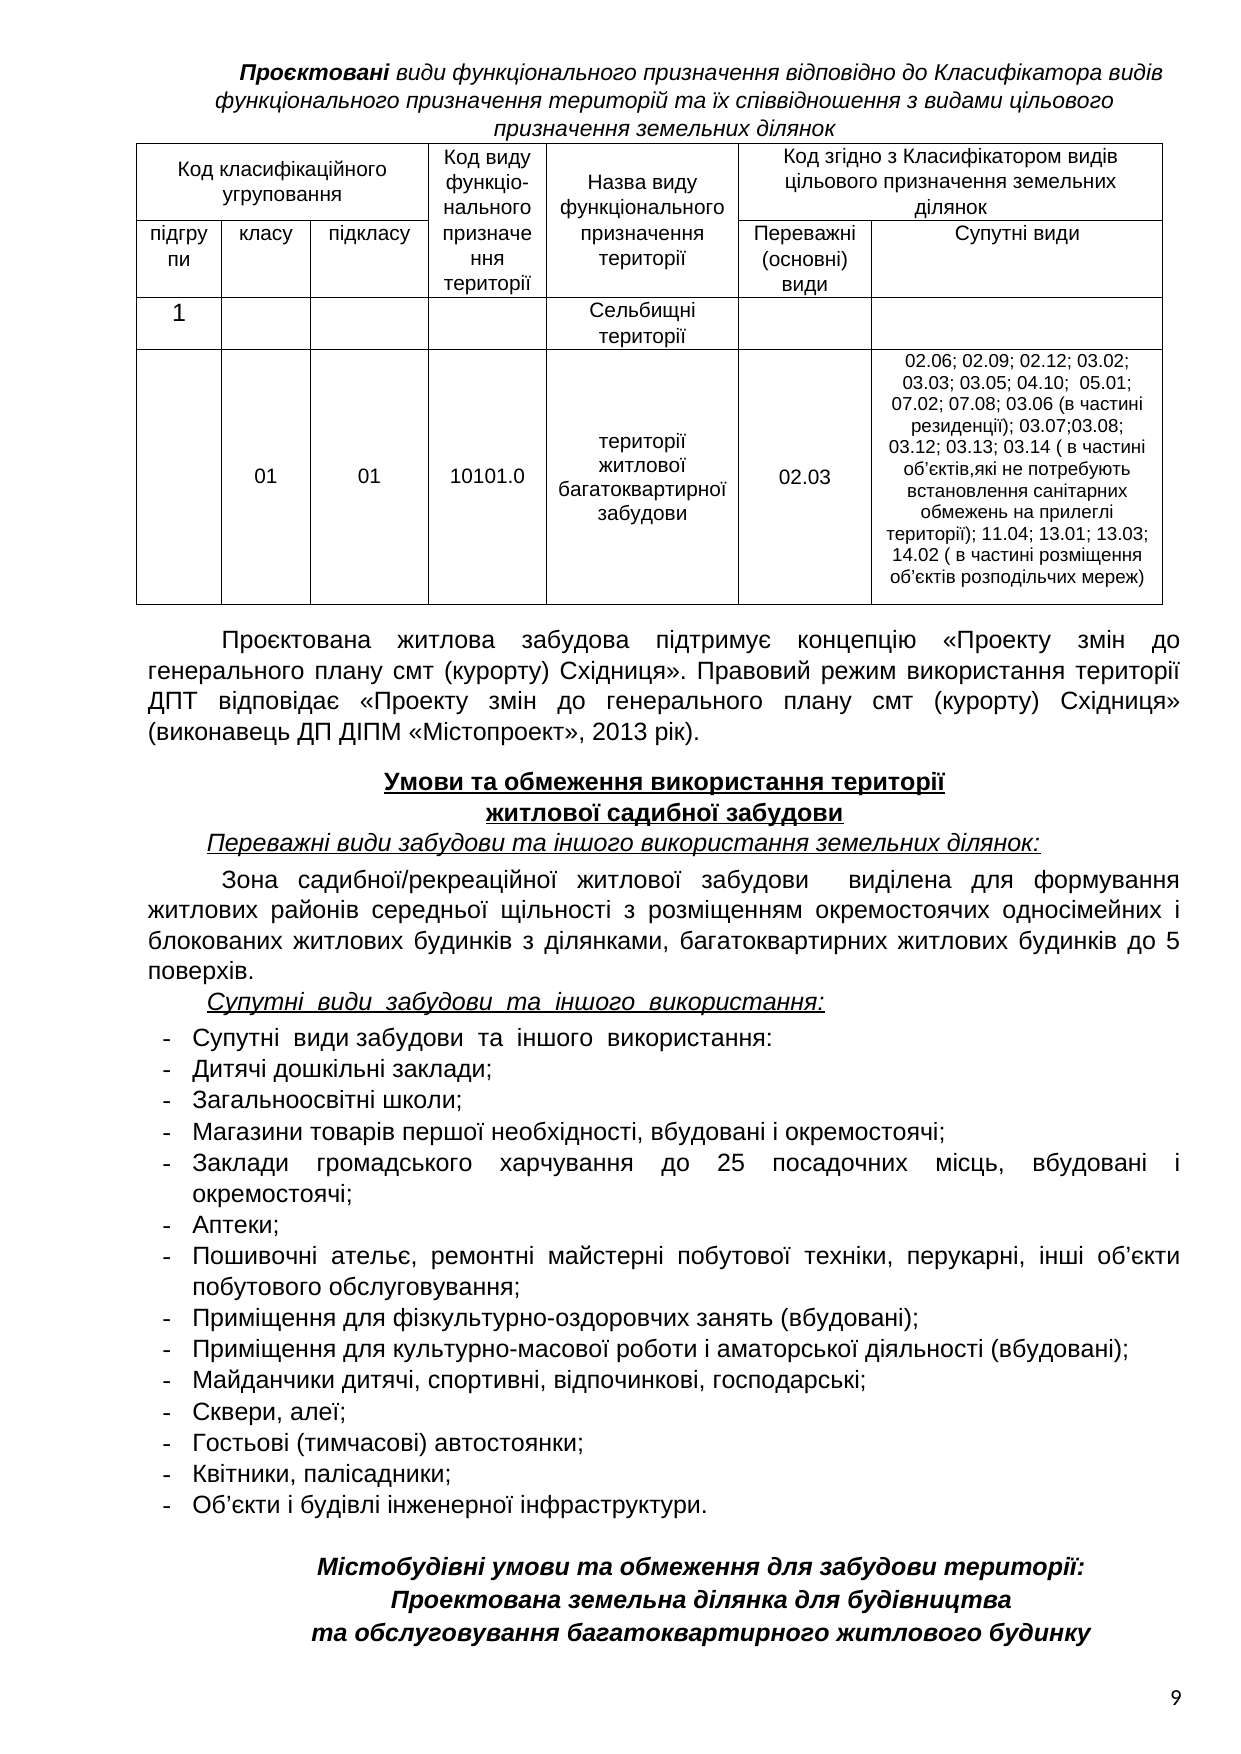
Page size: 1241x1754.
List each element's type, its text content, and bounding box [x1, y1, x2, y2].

list Заклади громадського харчування до 25 посадочних місць, вбудовані і окремостоячі; [162, 1148, 1181, 1208]
table_cell Супутні види [872, 221, 1162, 297]
text Умови та обмеження використання території [148, 767, 1181, 796]
text Проєктовані види функціонального призначення відповідно до Класифікатора видів функціонального призначення територій та їх співвідношення з видами цільового призначення земельних ділянок [148, 59, 1181, 141]
text Зона садибної/рекреаційної житлової забудови виділена для формування житлових районів середньої щільності з розміщенням окремостоячих односімейних і блокованих житлових будинків з ділянками, багатоквартирних житлових будинків до 5 поверхів. [148, 865, 1181, 985]
table_cell Сельбищні території [547, 298, 738, 349]
text Переважні види забудови та іншого використання земельних ділянок: [207, 828, 1181, 857]
text Проектована земельна ділянка для будівництва [148, 1585, 1181, 1614]
list Гостьові (тимчасові) автостоянки; [162, 1428, 1181, 1457]
table_cell Переважні (основні) види [739, 221, 871, 297]
table_cell 10101.0 [429, 350, 546, 604]
list Загальноосвітні школи; [162, 1085, 1181, 1114]
table_header Назва виду функціонального призначення території [547, 144, 738, 297]
table_cell [872, 298, 1162, 349]
table_cell 01 [311, 350, 428, 604]
table_cell [739, 298, 871, 349]
table_cell 01 [222, 350, 310, 604]
table_cell підкласу [311, 221, 428, 297]
text Містобудівні умови та обмеження для забудови території: [148, 1552, 1181, 1581]
table_header Код класифікаційного угруповання [137, 144, 428, 220]
table_cell території житлової багатоквартирної забудови [547, 350, 738, 604]
list Об’єкти і будівлі інженерної інфраструктури. [162, 1490, 1181, 1519]
list Квітники, палісадники; [162, 1459, 1181, 1488]
table_cell 02.03 [739, 350, 871, 604]
list Сквери, алеї; [162, 1397, 1181, 1426]
table_cell [311, 298, 428, 349]
text житлової садибної забудови [148, 798, 1181, 826]
table_cell [137, 350, 221, 604]
list Дитячі дошкільні заклади; [162, 1054, 1181, 1083]
list Приміщення для культурно-масової роботи і аматорської діяльності (вбудовані); [162, 1334, 1181, 1363]
table_cell 02.06; 02.09; 02.12; 03.02; 03.03; 03.05; 04.10; 05.01; 07.02; 07.08; 03.06 (в частині резиденції); 03.07;03.08; 03.12; 03.13; 03.14 ( в частині об’єктів,які не потребують встановлення санітарних обмежень на прилеглі території); 11.04; 13.01; 13.03; 14.02 ( в частині розміщення об’єктів розподільчих мереж) [872, 350, 1162, 604]
table_cell 1 [137, 298, 221, 349]
table_cell [429, 298, 546, 349]
text Супутні види забудови та іншого використання: [207, 986, 1181, 1015]
text Проєктована житлова забудова підтримує концепцію «Проекту змін до генерального плану смт (курорту) Східниця». Правовий режим використання території ДПТ відповідає «Проекту змін до генерального плану смт (курорту) Східниця» (виконавець ДП ДІПМ «Містопроект», 2013 рік). [148, 625, 1181, 745]
list Майданчики дитячі, спортивні, відпочинкові, господарські; [162, 1366, 1181, 1394]
text та обслуговування багатоквартирного житлового будинку [148, 1618, 1181, 1647]
table_header Код виду функціо- нального призначення території [429, 144, 546, 297]
list Пошивочні ательє, ремонтні майстерні побутової техніки, перукарні, інші об’єкти побутового обслуговування; [162, 1241, 1181, 1301]
list Приміщення для фізкультурно-оздоровчих занять (вбудовані); [162, 1303, 1181, 1332]
table_cell підгрупи [137, 221, 221, 297]
table_cell [222, 298, 310, 349]
list Аптеки; [162, 1210, 1181, 1239]
table_header Код згідно з Класифікатором видів цільового призначення земельних ділянок [739, 144, 1162, 220]
table_cell класу [222, 221, 310, 297]
list Магазини товарів першої необхідності, вбудовані і окремостоячі; [162, 1117, 1181, 1145]
list Супутні види забудови та іншого використання: [162, 1023, 1181, 1052]
